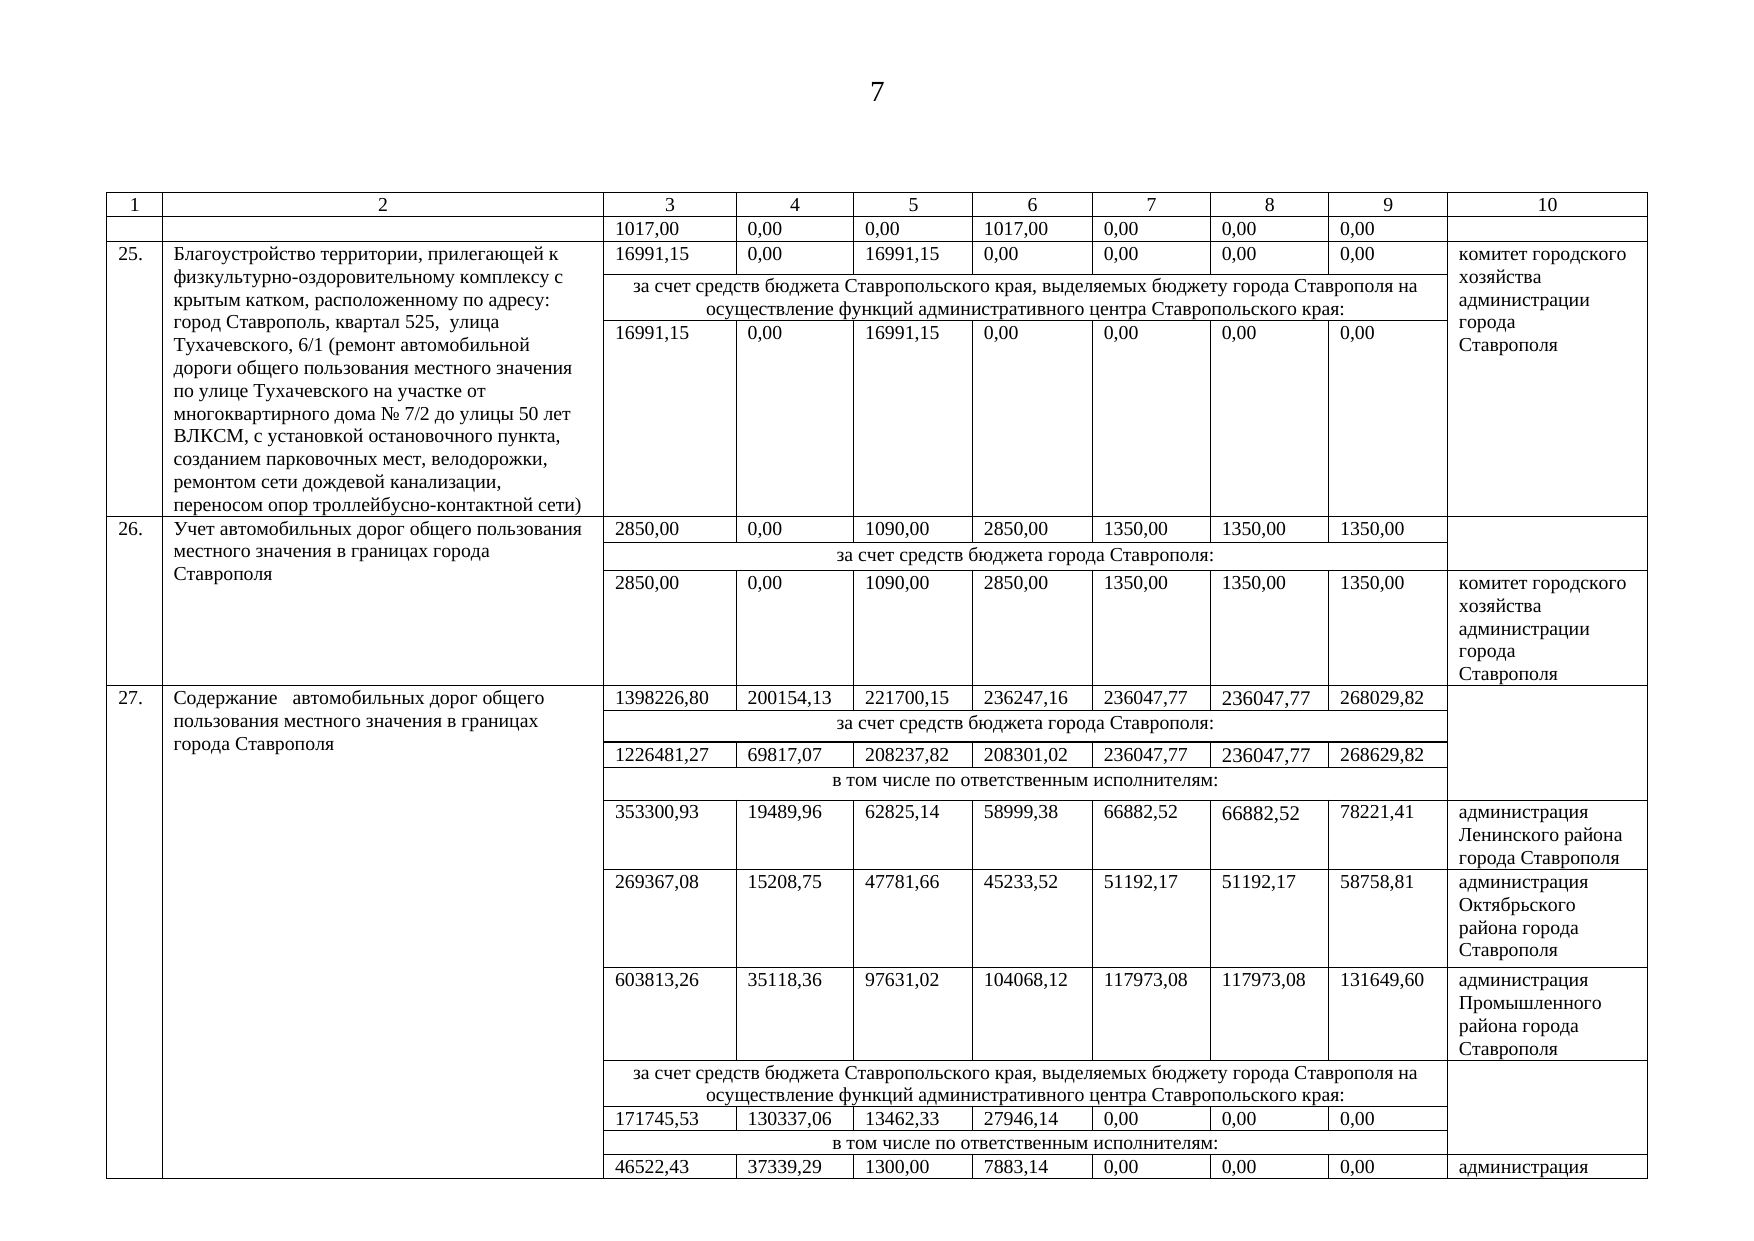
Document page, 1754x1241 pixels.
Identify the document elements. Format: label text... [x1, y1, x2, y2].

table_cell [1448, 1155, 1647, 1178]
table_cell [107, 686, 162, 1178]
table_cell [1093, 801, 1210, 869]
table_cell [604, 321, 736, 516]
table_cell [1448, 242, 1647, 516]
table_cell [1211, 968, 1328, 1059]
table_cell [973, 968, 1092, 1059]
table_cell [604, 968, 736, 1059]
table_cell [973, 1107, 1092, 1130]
table_header 3 [604, 193, 736, 216]
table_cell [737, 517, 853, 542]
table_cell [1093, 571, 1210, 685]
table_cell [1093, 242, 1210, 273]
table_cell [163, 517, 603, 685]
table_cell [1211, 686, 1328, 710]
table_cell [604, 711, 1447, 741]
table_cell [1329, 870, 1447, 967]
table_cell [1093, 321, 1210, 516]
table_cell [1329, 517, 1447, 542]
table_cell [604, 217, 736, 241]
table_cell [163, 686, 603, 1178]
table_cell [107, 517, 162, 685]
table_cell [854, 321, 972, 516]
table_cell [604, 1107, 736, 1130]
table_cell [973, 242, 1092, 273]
table_header 8 [1211, 193, 1328, 216]
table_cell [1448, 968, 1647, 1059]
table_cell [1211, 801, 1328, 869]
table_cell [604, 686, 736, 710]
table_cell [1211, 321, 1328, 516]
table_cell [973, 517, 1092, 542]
table_header 7 [1093, 193, 1210, 216]
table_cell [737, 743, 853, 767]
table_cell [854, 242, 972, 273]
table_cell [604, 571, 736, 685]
table_header 2 [163, 193, 603, 216]
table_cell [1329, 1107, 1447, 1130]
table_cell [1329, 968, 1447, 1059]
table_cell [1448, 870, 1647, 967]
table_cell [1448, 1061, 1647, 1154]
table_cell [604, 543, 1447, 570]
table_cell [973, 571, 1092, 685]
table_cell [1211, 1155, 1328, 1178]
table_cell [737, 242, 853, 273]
table_header 1 [107, 193, 162, 216]
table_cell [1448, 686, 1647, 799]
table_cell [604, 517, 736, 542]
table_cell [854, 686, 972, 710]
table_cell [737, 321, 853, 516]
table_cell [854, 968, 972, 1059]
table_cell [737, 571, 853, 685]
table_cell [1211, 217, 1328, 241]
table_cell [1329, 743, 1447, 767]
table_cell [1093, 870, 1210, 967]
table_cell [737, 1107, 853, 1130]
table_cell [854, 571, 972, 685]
table_header 10 [1448, 193, 1647, 216]
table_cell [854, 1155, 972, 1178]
table_header 4 [737, 193, 853, 216]
table_header 6 [973, 193, 1092, 216]
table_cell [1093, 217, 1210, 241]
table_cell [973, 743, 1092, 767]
table_header 9 [1329, 193, 1447, 216]
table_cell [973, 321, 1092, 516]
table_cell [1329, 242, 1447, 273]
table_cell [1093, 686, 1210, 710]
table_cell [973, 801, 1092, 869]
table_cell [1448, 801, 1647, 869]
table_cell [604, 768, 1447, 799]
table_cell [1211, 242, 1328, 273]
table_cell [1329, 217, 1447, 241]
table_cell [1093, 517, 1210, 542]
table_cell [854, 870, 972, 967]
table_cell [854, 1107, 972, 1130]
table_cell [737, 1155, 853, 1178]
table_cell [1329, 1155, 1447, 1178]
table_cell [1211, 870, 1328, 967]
table_header 5 [854, 193, 972, 216]
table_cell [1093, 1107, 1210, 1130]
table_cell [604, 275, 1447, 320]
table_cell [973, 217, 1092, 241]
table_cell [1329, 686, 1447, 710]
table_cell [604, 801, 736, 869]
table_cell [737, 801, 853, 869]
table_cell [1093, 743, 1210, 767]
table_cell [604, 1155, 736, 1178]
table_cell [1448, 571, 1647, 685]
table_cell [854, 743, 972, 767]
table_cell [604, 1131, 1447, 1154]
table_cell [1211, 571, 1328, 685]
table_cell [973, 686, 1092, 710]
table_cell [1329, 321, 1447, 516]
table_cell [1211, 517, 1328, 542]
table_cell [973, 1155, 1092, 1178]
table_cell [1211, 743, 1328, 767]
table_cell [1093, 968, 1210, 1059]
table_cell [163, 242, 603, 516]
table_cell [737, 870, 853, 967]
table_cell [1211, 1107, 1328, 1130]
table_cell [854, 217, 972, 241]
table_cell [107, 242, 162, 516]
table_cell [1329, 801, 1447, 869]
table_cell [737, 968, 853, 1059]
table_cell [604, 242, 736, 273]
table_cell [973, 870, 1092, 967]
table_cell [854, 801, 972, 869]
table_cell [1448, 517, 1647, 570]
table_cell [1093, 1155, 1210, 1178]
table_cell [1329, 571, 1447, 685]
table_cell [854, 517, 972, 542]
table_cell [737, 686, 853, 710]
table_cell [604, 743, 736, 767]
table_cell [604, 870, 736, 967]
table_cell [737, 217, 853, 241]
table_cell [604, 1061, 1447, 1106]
